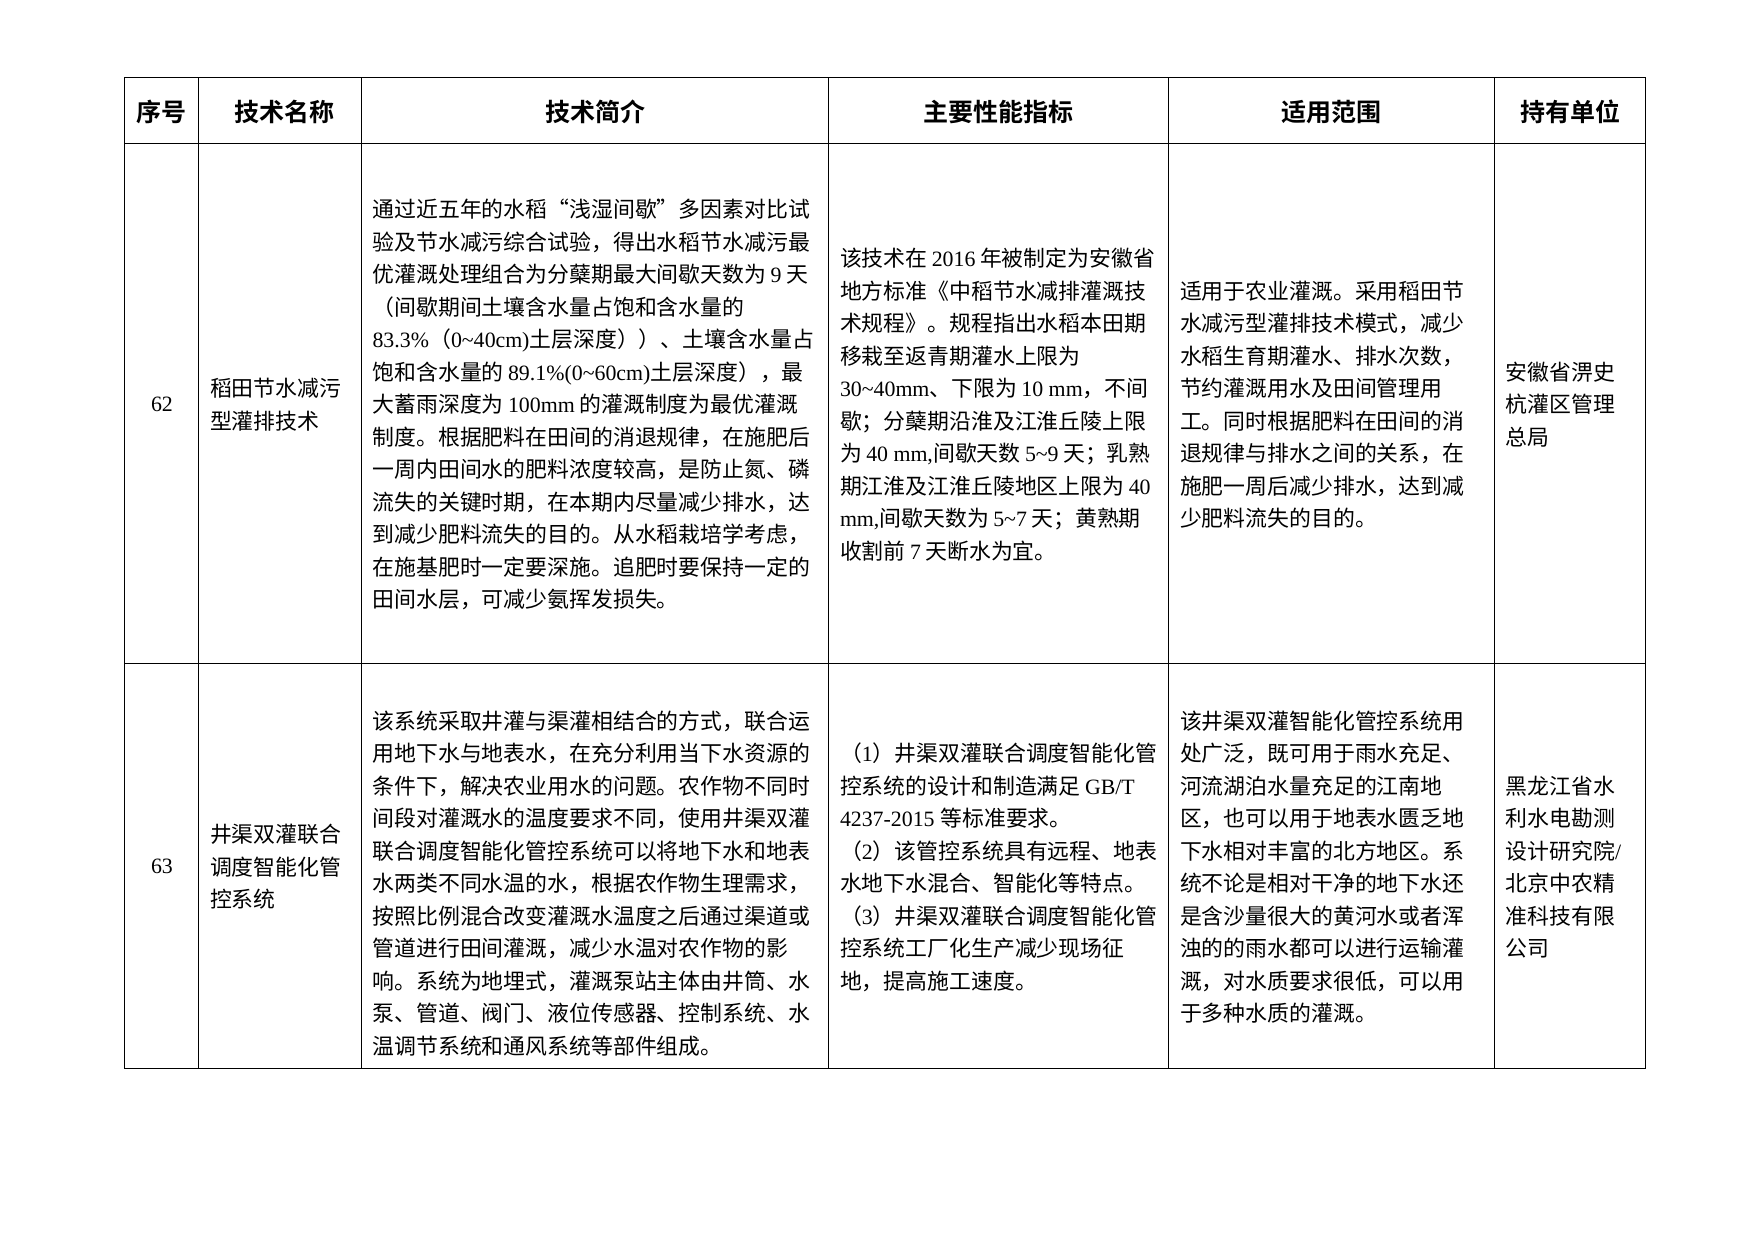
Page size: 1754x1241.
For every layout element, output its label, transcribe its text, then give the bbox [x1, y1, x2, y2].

table_cell 通过近五年的水稻“浅湿间歇”多因素对比试验及节水减污综合试验，得出水稻节水减污最优灌溉处理组合为分蘖期最大间歇天数为9天（间歇期间土壤含水量占饱和含水量的83.3%（0~40cm)土层深度））、土壤含水量占饱和含水量的89.1%(0~60cm)土层深度），最大蓄雨深度为100mm的灌溉制度为最优灌溉制度。根据肥料在田间的消退规律，在施肥后一周内田间水的肥料浓度较高，是防止氮、磷流失的关键时期，在本期内尽量减少排水，达到减少肥料流失的目的。从水稻栽培学考虑，在施基肥时一定要深施。追肥时要保持一定的田间水层，可减少氨挥发损失。 [362, 144, 828, 663]
table_header 技术名称 [199, 78, 361, 143]
table_cell 黑龙江省水利水电勘测设计研究院/北京中农精准科技有限公司 [1495, 664, 1645, 1068]
table_cell 安徽省淠史杭灌区管理总局 [1495, 144, 1645, 663]
table_cell 62 [125, 144, 198, 663]
table_header 适用范围 [1169, 78, 1494, 143]
table_cell 该系统采取井灌与渠灌相结合的方式，联合运用地下水与地表水，在充分利用当下水资源的条件下，解决农业用水的问题。农作物不同时间段对灌溉水的温度要求不同，使用井渠双灌联合调度智能化管控系统可以将地下水和地表水两类不同水温的水，根据农作物生理需求，按照比例混合改变灌溉水温度之后通过渠道或管道进行田间灌溉，减少水温对农作物的影响。系统为地埋式，灌溉泵站主体由井筒、水泵、管道、阀门、液位传感器、控制系统、水温调节系统和通风系统等部件组成。 [362, 664, 828, 1068]
table_cell 该技术在2016年被制定为安徽省地方标准《中稻节水减排灌溉技术规程》。规程指出水稻本田期移栽至返青期灌水上限为30~40mm、下限为10 mm，不间歇；分蘖期沿淮及江淮丘陵上限为40 mm,间歇天数5~9天；乳熟期江淮及江淮丘陵地区上限为40 mm,间歇天数为5~7天；黄熟期收割前7天断水为宜。 [829, 144, 1168, 663]
table_header 持有单位 [1495, 78, 1645, 143]
table_cell 63 [125, 664, 198, 1068]
table_header 技术简介 [362, 78, 828, 143]
table_header 主要性能指标 [829, 78, 1168, 143]
table_cell 井渠双灌联合调度智能化管控系统 [199, 664, 361, 1068]
table_header 序号 [125, 78, 198, 143]
table_cell （1）井渠双灌联合调度智能化管控系统的设计和制造满足GB/T 4237-2015 等标准要求。 （2）该管控系统具有远程、地表水地下水混合、智能化等特点。 （3）井渠双灌联合调度智能化管控系统工厂化生产减少现场征地，提高施工速度。 [829, 664, 1168, 1068]
table_cell 该井渠双灌智能化管控系统用处广泛，既可用于雨水充足、河流湖泊水量充足的江南地区，也可以用于地表水匮乏地下水相对丰富的北方地区。系统不论是相对干净的地下水还是含沙量很大的黄河水或者浑浊的的雨水都可以进行运输灌溉，对水质要求很低，可以用于多种水质的灌溉。 [1169, 664, 1494, 1068]
table_cell 稻田节水减污型灌排技术 [199, 144, 361, 663]
table_cell 适用于农业灌溉。采用稻田节水减污型灌排技术模式，减少水稻生育期灌水、排水次数，节约灌溉用水及田间管理用工。同时根据肥料在田间的消退规律与排水之间的关系，在施肥一周后减少排水，达到减少肥料流失的目的。 [1169, 144, 1494, 663]
